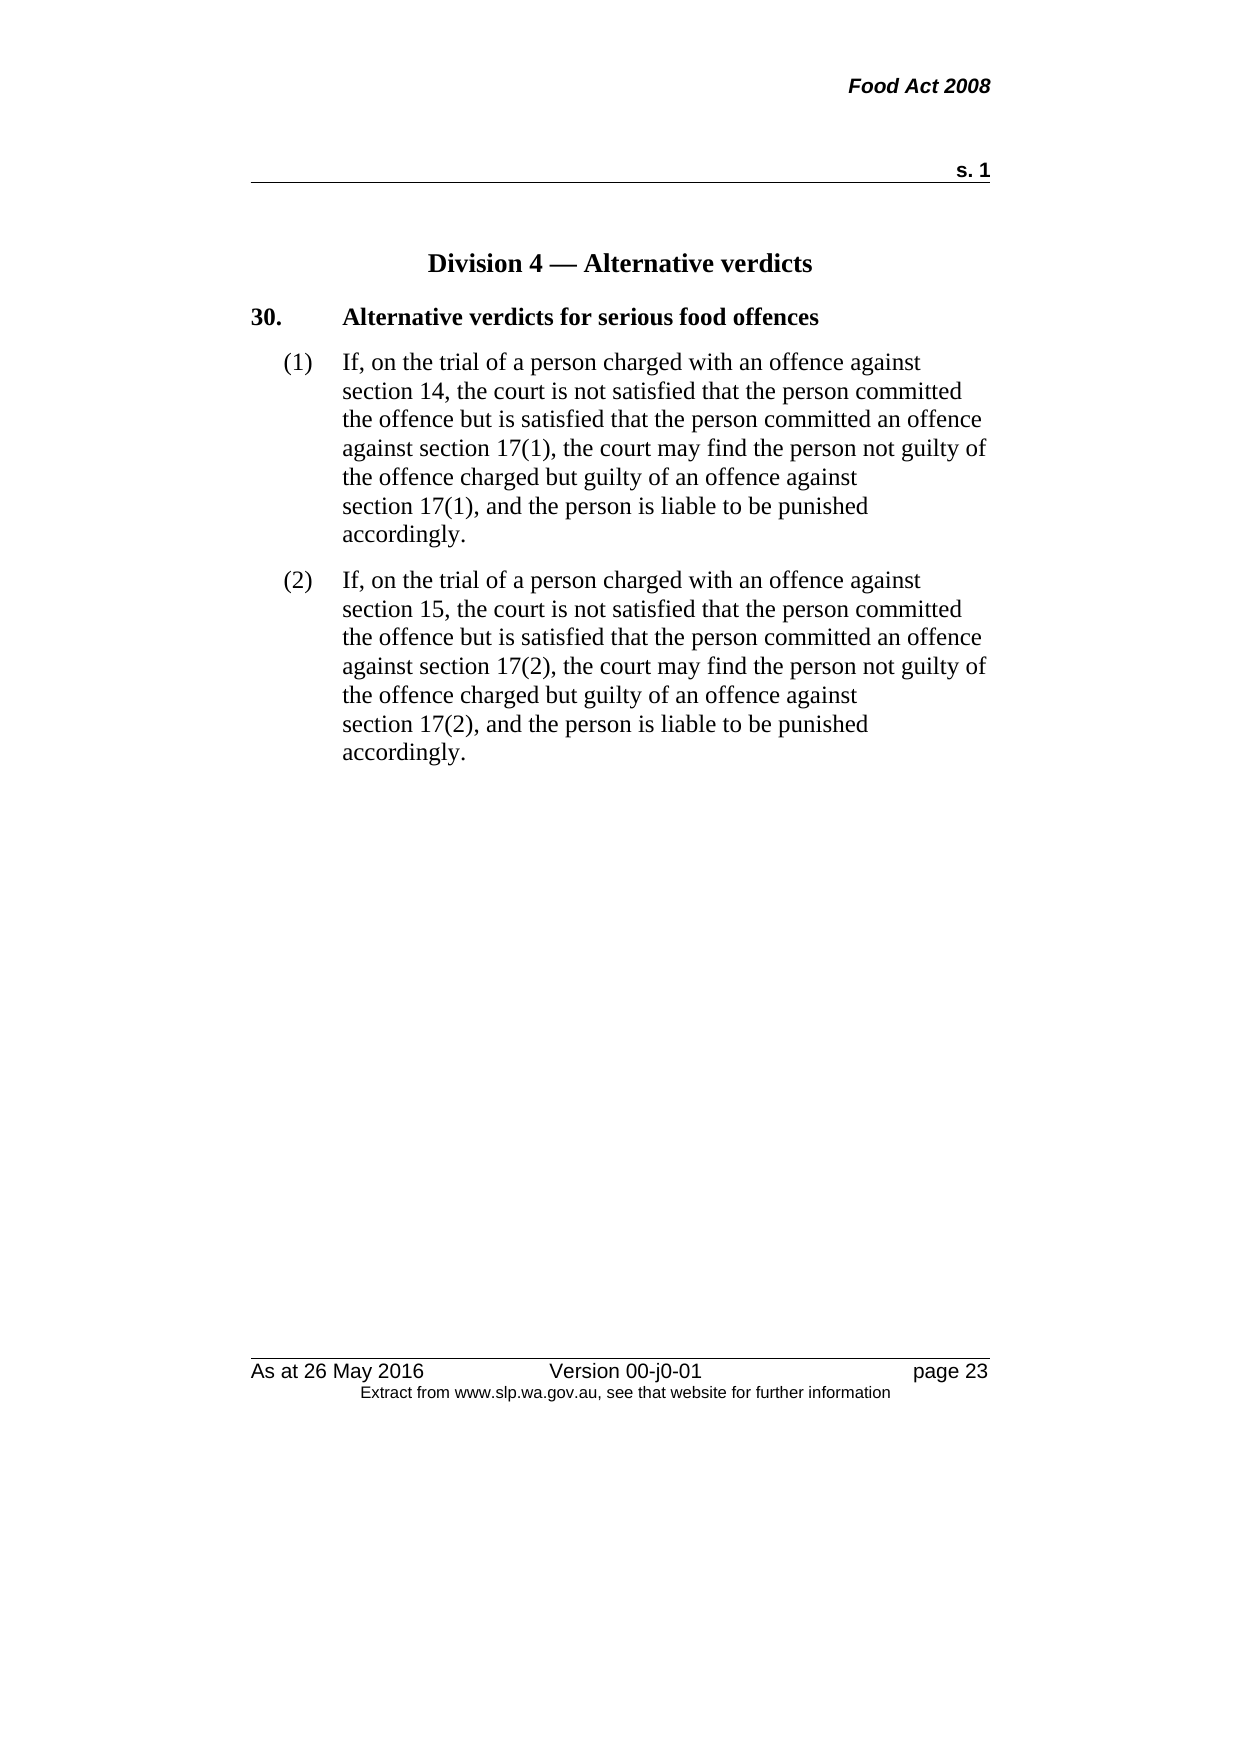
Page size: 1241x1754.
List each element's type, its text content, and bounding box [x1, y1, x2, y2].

text (1) If, on the trial of a person charged with an offence against section 14, the court is not satisfied that the person committed the offence but is satisfied that the person committed an offence against section 17(1), the court may find the person not guilty of the offence charged but guilty of an offence against section 17(1), and the person is liable to be punished accordingly. [251, 347, 990, 548]
text (2) If, on the trial of a person charged with an offence against section 15, the court is not satisfied that the person committed the offence but is satisfied that the person committed an offence against section 17(2), the court may find the person not guilty of the offence charged but guilty of an offence against section 17(2), and the person is liable to be punished accordingly. [251, 565, 990, 766]
subtitle 30. Alternative verdicts for serious food offences [251, 302, 990, 330]
subtitle Division 4 — Alternative verdicts [251, 247, 990, 279]
